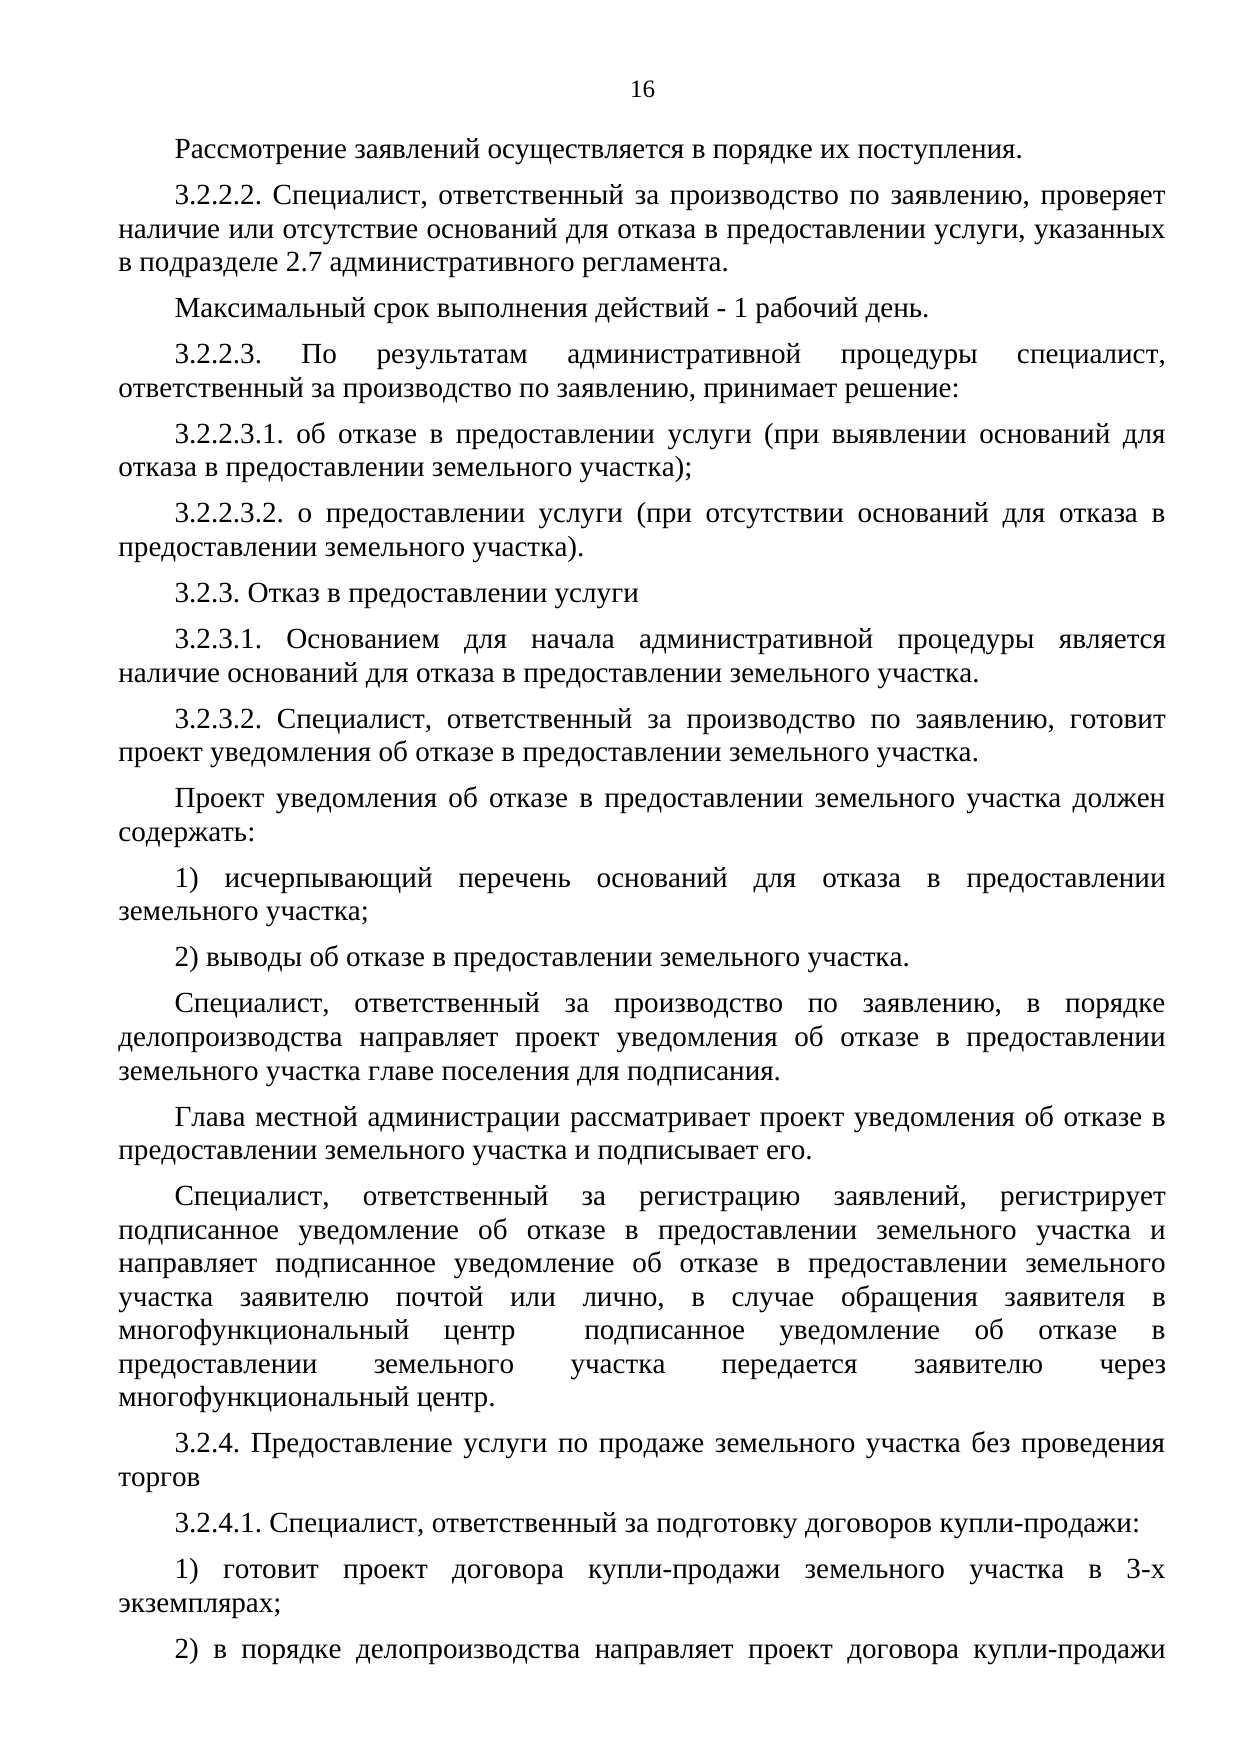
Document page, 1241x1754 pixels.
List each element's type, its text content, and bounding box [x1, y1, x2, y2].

text 3.2.2.3.1. об отказе в предоставлении услуги (при выявлении оснований для отказа в предоставлении земельного участка); [118, 416, 1167, 483]
text Специалист, ответственный за регистрацию заявлений, регистрирует подписанное уведомление об отказе в предоставлении земельного участка и направляет подписанное уведомление об отказе в предоставлении земельного участка заявителю почтой или лично, в случае обращения заявителя в многофункциональный центр подписанное уведомление об отказе в предоставлении земельного участка передается заявителю через многофункциональный центр. [118, 1178, 1167, 1413]
text Проект уведомления об отказе в предоставлении земельного участка должен содержать: [118, 780, 1167, 847]
text Специалист, ответственный за производство по заявлению, в порядке делопроизводства направляет проект уведомления об отказе в предоставлении земельного участка главе поселения для подписания. [118, 986, 1167, 1086]
text 3.2.2.3. По результатам административной процедуры специалист, ответственный за производство по заявлению, принимает решение: [118, 336, 1167, 403]
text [118, 1631, 1167, 1664]
text Максимальный срок выполнения действий - 1 рабочий день. [118, 290, 1167, 324]
text 3.2.4.1. Специалист, ответственный за подготовку договоров купли-продажи: [118, 1505, 1167, 1539]
text 3.2.4. Предоставление услуги по продаже земельного участка без проведения торгов [118, 1426, 1167, 1493]
text Глава местной администрации рассматривает проект уведомления об отказе в предоставлении земельного участка и подписывает его. [118, 1099, 1167, 1166]
text 2) выводы об отказе в предоставлении земельного участка. [118, 939, 1167, 973]
text 1) исчерпывающий перечень оснований для отказа в предоставлении земельного участка; [118, 860, 1167, 927]
text 3.2.3.2. Специалист, ответственный за производство по заявлению, готовит проект уведомления об отказе в предоставлении земельного участка. [118, 701, 1167, 768]
text 3.2.3. Отказ в предоставлении услуги [118, 575, 1167, 609]
text Рассмотрение заявлений осуществляется в порядке их поступления. [118, 131, 1167, 165]
text 3.2.2.2. Специалист, ответственный за производство по заявлению, проверяет наличие или отсутствие оснований для отказа в предоставлении услуги, указанных в подразделе 2.7 административного регламента. [118, 177, 1167, 278]
text 3.2.2.3.2. о предоставлении услуги (при отсутствии оснований для отказа в предоставлении земельного участка). [118, 496, 1167, 563]
text 3.2.3.1. Основанием для начала административной процедуры является наличие оснований для отказа в предоставлении земельного участка. [118, 621, 1167, 688]
text 1) готовит проект договора купли-продажи земельного участка в 3-х экземплярах; [118, 1551, 1167, 1618]
